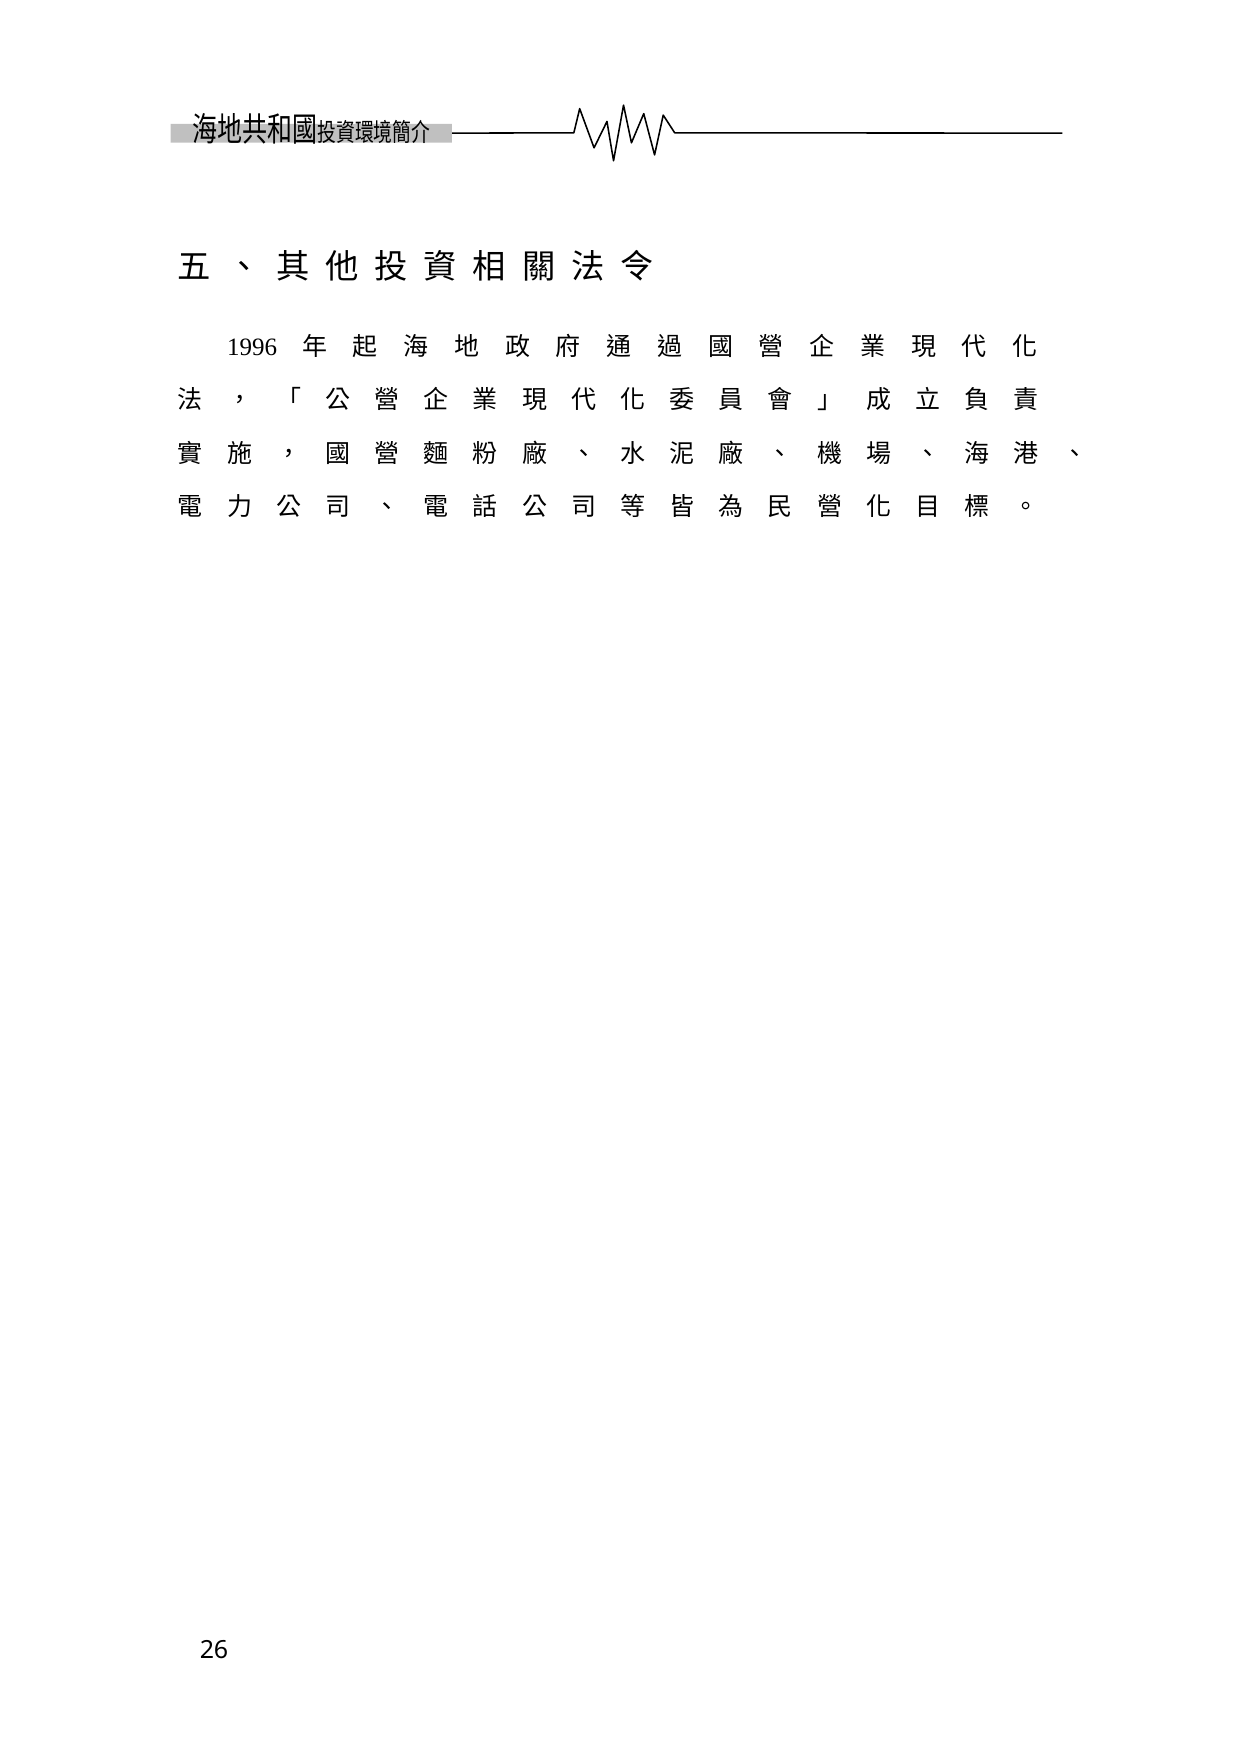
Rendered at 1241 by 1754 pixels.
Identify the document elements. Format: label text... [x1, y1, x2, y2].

text 1996年起海地政府通過國營企業現代化法，「公營企業現代化委員會」成立負責實施，國營麵粉廠、水泥廠、機場、海港、電力公司、電話公司等皆為民營化目標。 [178, 317, 1063, 532]
text 五、其他投資相關法令 [178, 237, 1063, 291]
